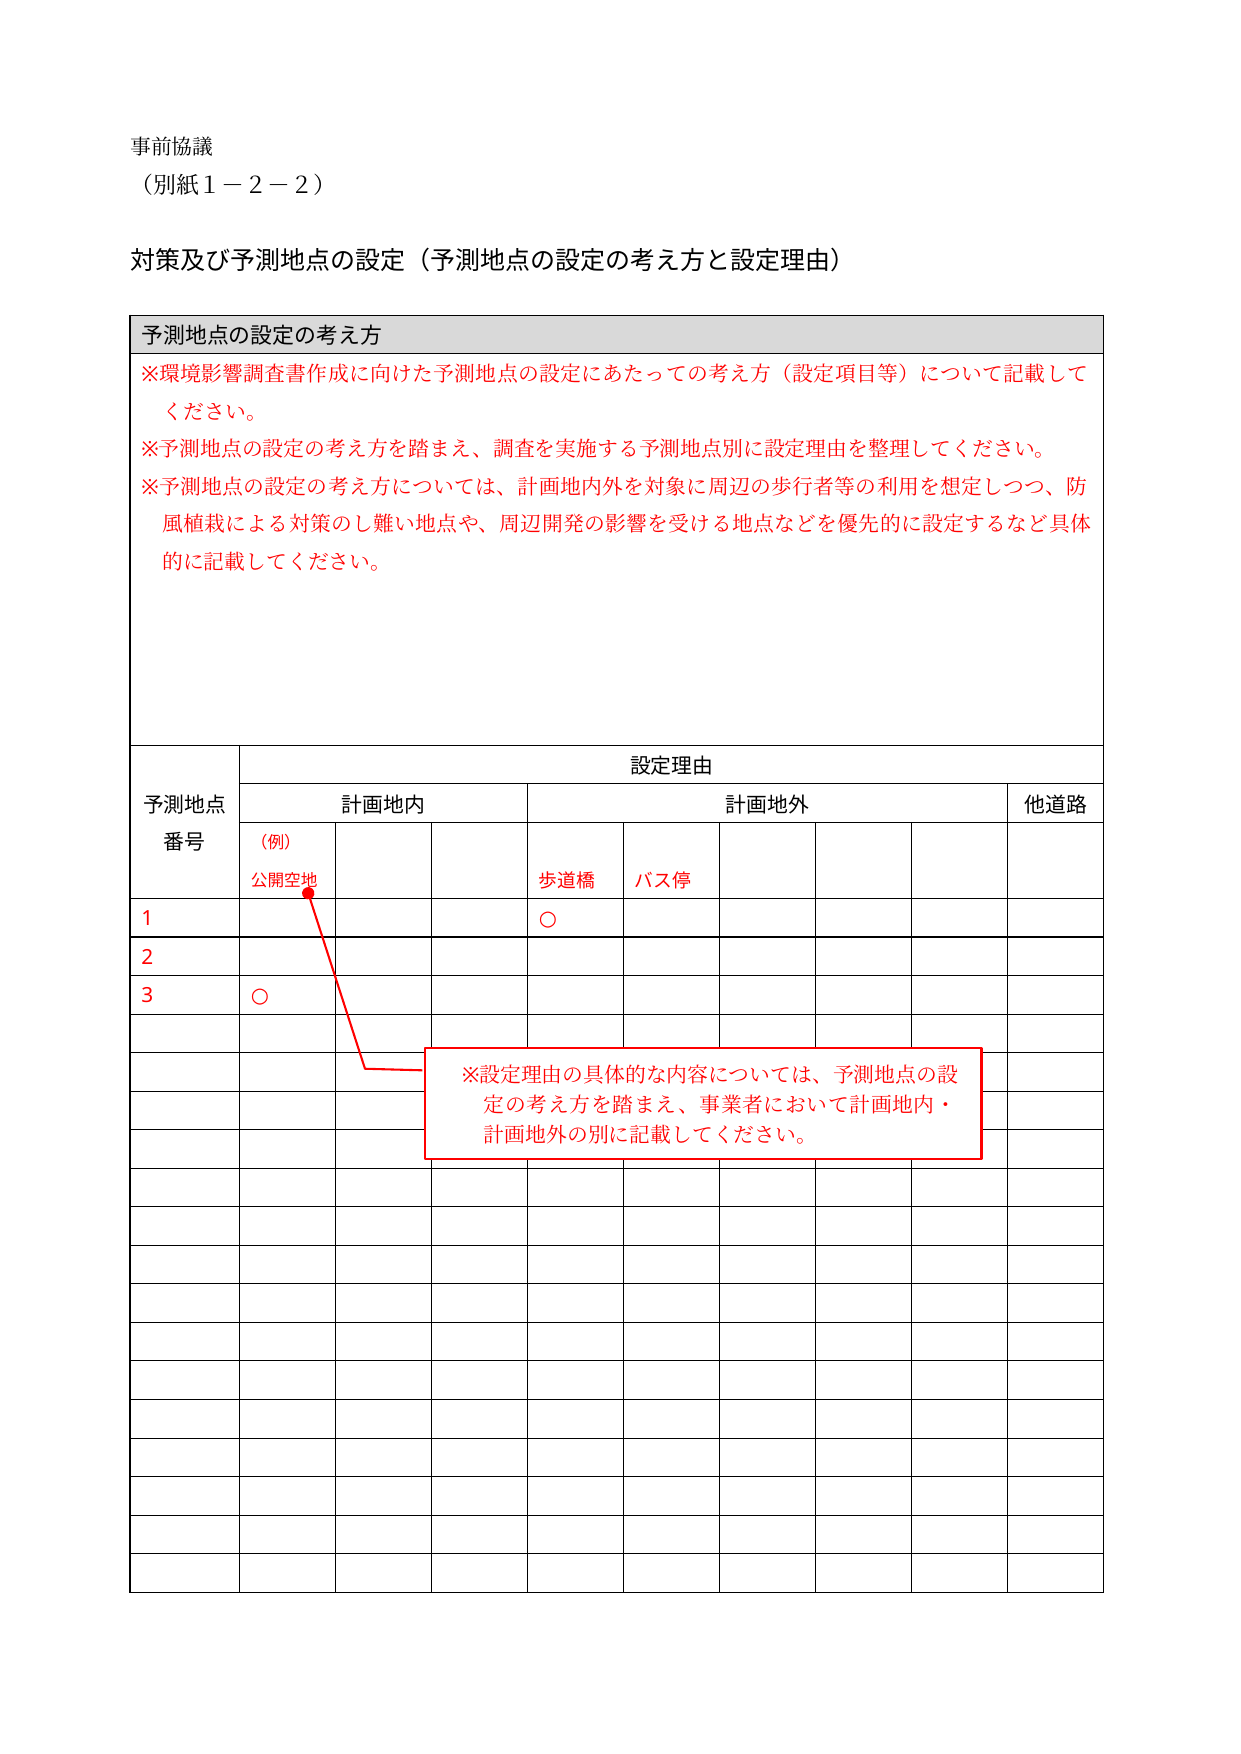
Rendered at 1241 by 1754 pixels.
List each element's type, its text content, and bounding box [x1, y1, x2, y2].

table_cell [720, 823, 815, 898]
table_cell [720, 1400, 815, 1437]
table_cell [912, 1361, 1007, 1399]
table_cell [816, 1207, 911, 1245]
table_cell [131, 1053, 239, 1091]
table_cell [624, 1477, 719, 1514]
table_cell [912, 1439, 1007, 1476]
table_cell [240, 1246, 335, 1283]
table_cell [1008, 899, 1103, 936]
table_cell [432, 976, 527, 1013]
table_cell [131, 1554, 239, 1592]
table_cell [1008, 1516, 1103, 1553]
table_cell [912, 899, 1007, 936]
table_cell [528, 1516, 623, 1553]
table_cell [432, 1015, 527, 1047]
table_cell [240, 1169, 335, 1206]
table_cell [816, 1400, 911, 1437]
table_cell [528, 1160, 623, 1168]
table_cell [336, 1130, 431, 1168]
table_cell [528, 1554, 623, 1592]
table_cell [432, 1439, 527, 1476]
table_cell [720, 1516, 815, 1553]
table_header 予測地点の設定の考え方 [131, 316, 1103, 353]
table_cell [240, 1516, 335, 1553]
table_cell [350, 1015, 431, 1052]
table_cell [816, 1246, 911, 1283]
table_cell [131, 1015, 239, 1052]
table_cell [336, 1053, 424, 1091]
table_cell 計画地内 [240, 784, 527, 822]
table_cell [432, 899, 527, 936]
table_cell [912, 823, 1007, 898]
table_cell [240, 1400, 335, 1437]
table_cell [432, 1516, 527, 1553]
table_cell [336, 986, 345, 1013]
table_cell [720, 1015, 815, 1047]
table_cell 歩道橋 [528, 823, 623, 898]
table_cell [131, 1130, 239, 1168]
table_cell [720, 1169, 815, 1206]
table_cell [131, 1516, 239, 1553]
table_cell [240, 1130, 335, 1168]
table_cell [816, 1439, 911, 1476]
table_cell [432, 1246, 527, 1283]
table_cell [912, 1554, 1007, 1592]
table_cell [528, 1246, 623, 1283]
table_cell [983, 1092, 1007, 1129]
table_cell [816, 976, 911, 1013]
table_cell 予測地点 番号 [131, 746, 239, 898]
table_cell [131, 1439, 239, 1476]
table_cell [624, 1015, 719, 1047]
table_cell [240, 938, 333, 975]
table_cell [432, 1323, 527, 1360]
table_cell [912, 1246, 1007, 1283]
table_cell [240, 1284, 335, 1322]
table_cell [240, 899, 320, 936]
table_cell [312, 899, 335, 936]
table_cell [1008, 1207, 1103, 1245]
table_cell [336, 1015, 358, 1052]
table_cell [336, 1400, 431, 1437]
table_cell [337, 976, 431, 1013]
table_cell [240, 1323, 335, 1360]
table_cell [240, 1439, 335, 1476]
table_cell [1008, 938, 1103, 975]
table_cell [720, 899, 815, 936]
table_cell [816, 823, 911, 898]
table_cell [720, 1246, 815, 1283]
table_cell [720, 1323, 815, 1360]
table_cell [912, 1400, 1007, 1437]
table_cell [1008, 1361, 1103, 1399]
table_cell [336, 1092, 424, 1129]
table_cell [624, 1284, 719, 1322]
table_cell [336, 1477, 431, 1514]
table_cell [1008, 1554, 1103, 1592]
table_cell ※環境影響調査書作成に向けた予測地点の設定にあたっての考え方（設定項目等）について記載して ください。 ※予測地点の設定の考え方を踏まえ、調査を実施する予測地点別に設定理由を整理してください。 ※予測地点の設定の考え方については、計画地内外を対象に周辺の歩行者等の利用を想定しつつ、防 風植栽による対策のし難い地点や、周辺開発の影響を受ける地点などを優先的に設定するなど具体的に記載してください。 [131, 354, 1103, 745]
table_cell [336, 1246, 431, 1283]
table_cell [912, 1284, 1007, 1322]
table_cell （例） 公開空地 [240, 823, 335, 898]
table_cell [528, 1015, 623, 1047]
table_cell [624, 1207, 719, 1245]
table_cell [816, 1361, 911, 1399]
table_cell [432, 1554, 527, 1592]
table_cell バス停 [624, 823, 719, 898]
table_cell [912, 1169, 1007, 1206]
table_cell 他道路 [1008, 784, 1103, 822]
table_cell [336, 1516, 431, 1553]
table_cell [240, 1207, 335, 1245]
table_cell [912, 1130, 1007, 1168]
table_cell [528, 1207, 623, 1245]
table_cell [336, 1323, 431, 1360]
table_cell [131, 1246, 239, 1283]
table_cell [624, 1400, 719, 1437]
table_cell 計画地外 [528, 784, 1007, 822]
table_cell [720, 1361, 815, 1399]
table_cell [912, 1323, 1007, 1360]
table_cell [624, 899, 719, 936]
table_cell [131, 1477, 239, 1514]
table_cell [528, 1323, 623, 1360]
table_cell [131, 1284, 239, 1322]
table_cell [240, 1053, 335, 1091]
table_cell [912, 938, 1007, 975]
table_cell [432, 1477, 527, 1514]
table_cell [528, 1477, 623, 1514]
table_cell 3 [131, 976, 239, 1013]
table_cell [720, 1554, 815, 1592]
table_cell ○ [240, 976, 335, 1013]
table_cell [336, 938, 431, 975]
table_cell [240, 1554, 335, 1592]
table_cell [624, 1439, 719, 1476]
table_cell [912, 1477, 1007, 1514]
table_cell 2 [131, 938, 239, 975]
table_cell [432, 1169, 527, 1206]
table_cell [528, 938, 623, 975]
table_cell [131, 1400, 239, 1437]
table_cell [131, 1323, 239, 1360]
table_cell [1008, 1400, 1103, 1437]
table_cell [528, 1439, 623, 1476]
table_cell [336, 1361, 431, 1399]
table_cell 1 [131, 899, 239, 936]
table_cell [336, 823, 431, 898]
table_cell [720, 1439, 815, 1476]
table_cell [624, 1361, 719, 1399]
table_cell [983, 1053, 1007, 1091]
table_cell [432, 1400, 527, 1437]
table_cell [240, 1361, 335, 1399]
table_cell [240, 1015, 335, 1052]
text 事前協議 [130, 127, 1104, 164]
table_cell [816, 1554, 911, 1592]
table_cell [131, 1361, 239, 1399]
table_cell [432, 1284, 527, 1322]
table_cell [528, 1284, 623, 1322]
table_cell [131, 1207, 239, 1245]
table_cell [1008, 1053, 1103, 1091]
table_cell [1008, 1246, 1103, 1283]
table_cell [720, 1477, 815, 1514]
table_cell [1008, 976, 1103, 1013]
table_cell [816, 1169, 911, 1206]
table_cell [720, 1207, 815, 1245]
table_cell [624, 1516, 719, 1553]
table_cell [624, 1246, 719, 1283]
table_cell [432, 1207, 527, 1245]
table_cell [912, 976, 1007, 1013]
table_cell [720, 1284, 815, 1322]
table_cell [624, 1323, 719, 1360]
table_cell [1008, 1439, 1103, 1476]
table_cell [336, 1169, 431, 1206]
table_cell [816, 1284, 911, 1322]
table_cell [528, 976, 623, 1013]
table_cell [336, 1554, 431, 1592]
table_cell [528, 1169, 623, 1206]
table_cell [816, 1015, 911, 1047]
table_cell [1008, 1015, 1103, 1052]
table_cell [1008, 1323, 1103, 1360]
text 対策及び予測地点の設定（予測地点の設定の考え方と設定理由） [130, 239, 1104, 277]
table_cell [1008, 823, 1103, 898]
table_cell [528, 1361, 623, 1399]
table_cell [131, 1092, 239, 1129]
table_cell [624, 1169, 719, 1206]
table_cell [816, 1516, 911, 1553]
table_cell [1008, 1092, 1103, 1129]
table_cell [816, 899, 911, 936]
table_cell [131, 1169, 239, 1206]
table_cell [1008, 1169, 1103, 1206]
text （別紙１－２－２） [130, 164, 1104, 202]
table_cell [912, 1015, 1007, 1052]
table_cell [432, 938, 527, 975]
table_cell [432, 1361, 527, 1399]
table_cell [816, 938, 911, 975]
table_cell [325, 938, 335, 969]
table_cell [240, 1477, 335, 1514]
table_cell [336, 1284, 431, 1322]
table_cell [336, 1207, 431, 1245]
table_cell [1008, 1477, 1103, 1514]
table_cell [336, 899, 431, 936]
table_cell [624, 976, 719, 1013]
table_cell [720, 1160, 815, 1168]
table_cell [336, 1439, 431, 1476]
table_cell 設定理由 [240, 746, 1103, 783]
table_cell [816, 1160, 911, 1168]
table_cell [528, 1400, 623, 1437]
table_cell [912, 1516, 1007, 1553]
table_cell [816, 1477, 911, 1514]
table_cell [816, 1323, 911, 1360]
table_cell [624, 1554, 719, 1592]
table_cell [1008, 1130, 1103, 1168]
table_cell [432, 1160, 527, 1168]
table_cell [624, 1160, 719, 1168]
table_cell [1008, 1284, 1103, 1322]
table_cell [720, 938, 815, 975]
table_cell [720, 976, 815, 1013]
table_cell [240, 1092, 335, 1129]
table_cell [432, 823, 527, 898]
table_cell [912, 1207, 1007, 1245]
table_cell [624, 938, 719, 975]
table_cell ○ [528, 899, 623, 936]
